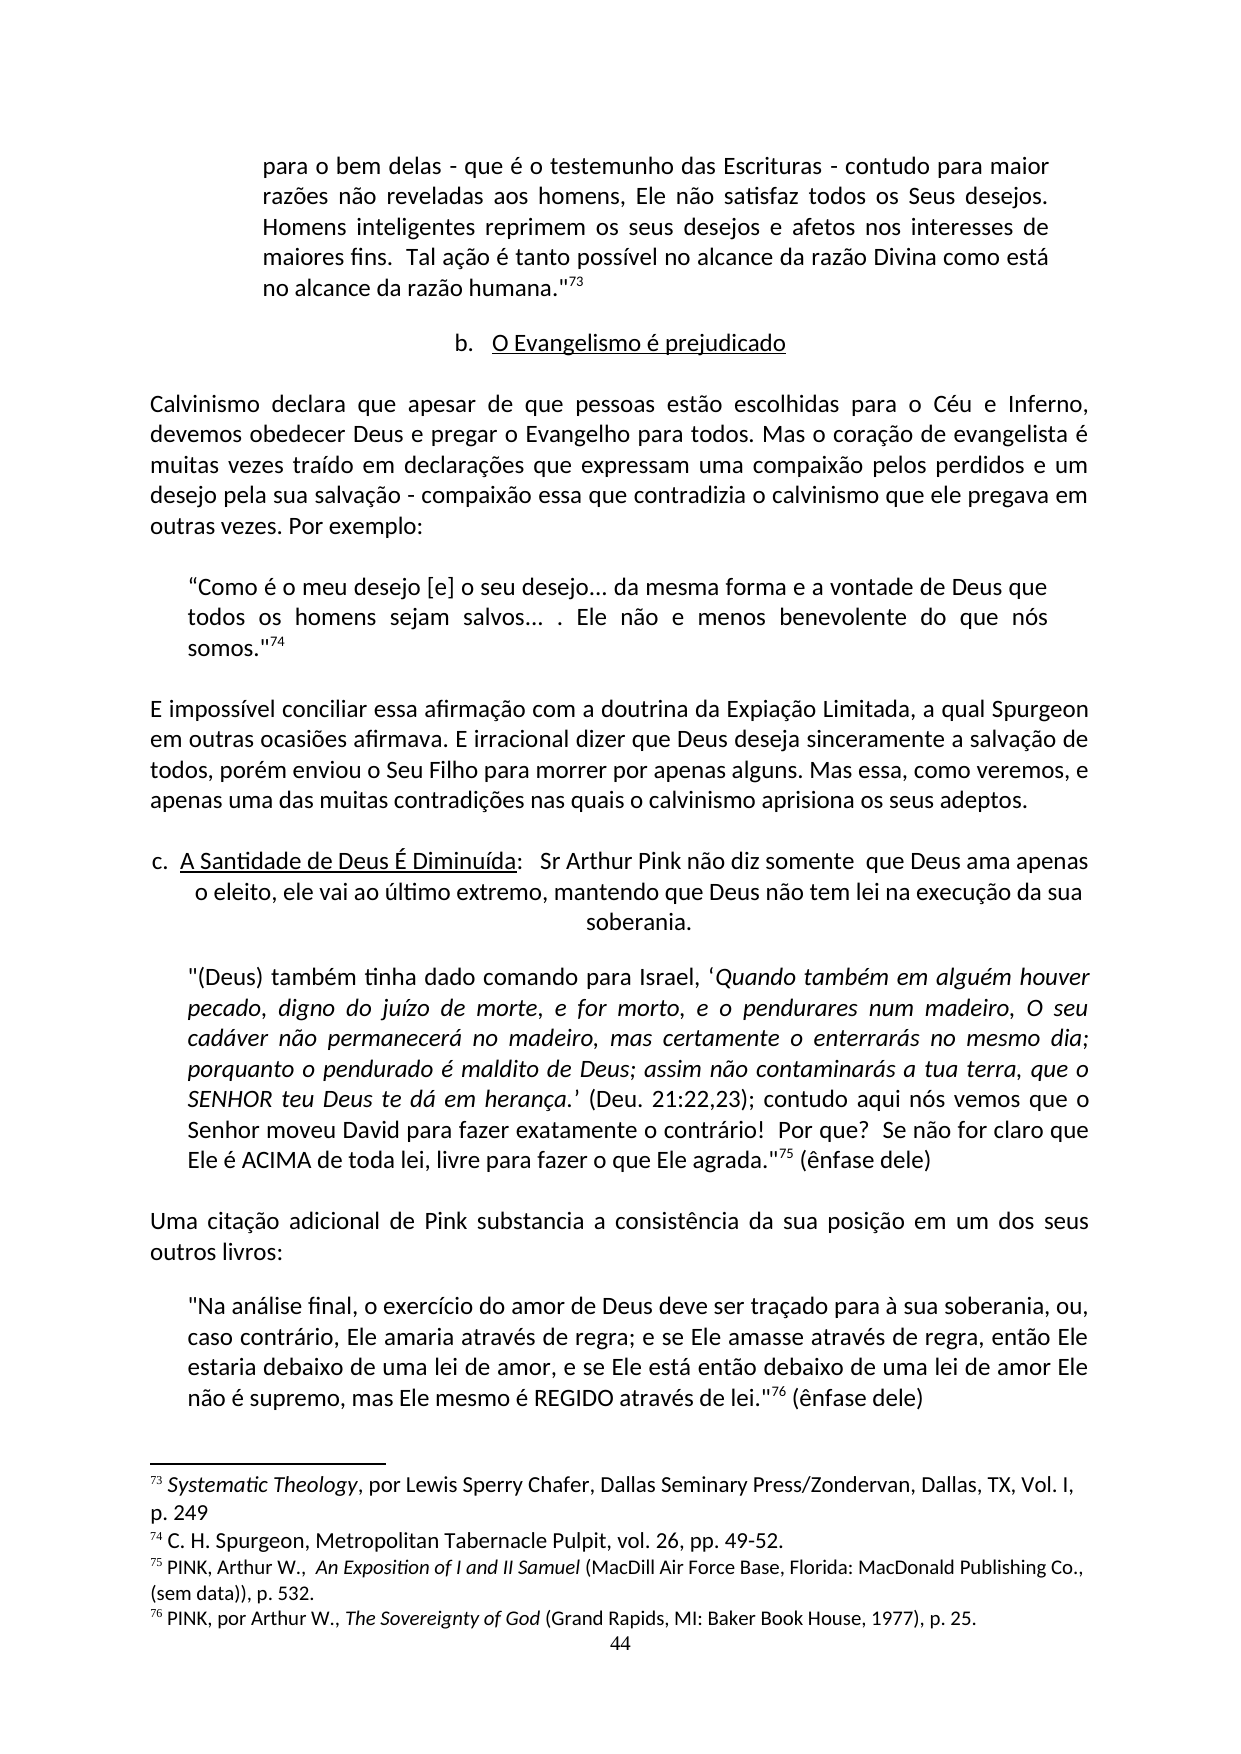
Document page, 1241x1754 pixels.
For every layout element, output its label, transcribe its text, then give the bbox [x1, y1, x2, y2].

text “Como é o meu desejo [e] o seu desejo... da mesma forma e a vontade de Deus que todos os homens sejam salvos... . Ele não e menos benevolente do que nós somos." [187, 571, 1050, 662]
text c. A Santidade de Deus É Diminuída: Sr Arthur Pink não diz somente que Deus ama apenas o eleito, ele vai ao último extremo, mantendo que Deus não tem lei na execução da sua soberania. [150, 846, 1090, 937]
text "(Deus) também tinha dado comando para Israel, ‘Quando também em alguém houver pecado, digno do juízo de morte, e for morto, e o pendurares num madeiro, O seu cadáver não permanecerá no madeiro, mas certamente o enterrarás no mesmo dia; porquanto o pendurado é maldito de Deus; assim não contaminarás a tua terra, que o SENHOR teu Deus te dá em herança.’ (Deu. 21:22,23); contudo aqui nós vemos que o Senhor moveu David para fazer exatamente o contrário! Por que? Se não for claro que Ele é ACIMA de toda lei, livre para fazer o que Ele agrada." (ênfase dele) [187, 961, 1090, 1175]
text "Na análise final, o exercício do amor de Deus deve ser traçado para à sua soberania, ou, caso contrário, Ele amaria através de regra; e se Ele amasse através de regra, então Ele estaria debaixo de uma lei de amor, e se Ele está então debaixo de uma lei de amor Ele não é supremo, mas Ele mesmo é REGIDO através de lei." (ênfase dele) [187, 1290, 1090, 1412]
text E impossível conciliar essa afirmação com a doutrina da Expiação Limitada, a qual Spurgeon em outras ocasiões afirmava. E irracional dizer que Deus deseja sinceramente a salvação de todos, porém enviou o Seu Filho para morrer por apenas alguns. Mas essa, como veremos, e apenas uma das muitas contradições nas quais o calvinismo aprisiona os seus adeptos. [150, 693, 1090, 815]
text Uma citação adicional de Pink substancia a consistência da sua posição em um dos seus outros livros: [150, 1205, 1090, 1266]
text b. O Evangelismo é prejudicado [150, 327, 1090, 357]
text Calvinismo declara que apesar de que pessoas estão escolhidas para o Céu e Inferno, devemos obedecer Deus e pregar o Evangelho para todos. Mas o coração de evangelista é muitas vezes traído em declarações que expressam uma compaixão pelos perdidos e um desejo pela sua salvação - compaixão essa que contradizia o calvinismo que ele pregava em outras vezes. Por exemplo: [150, 388, 1090, 540]
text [262, 150, 1050, 303]
